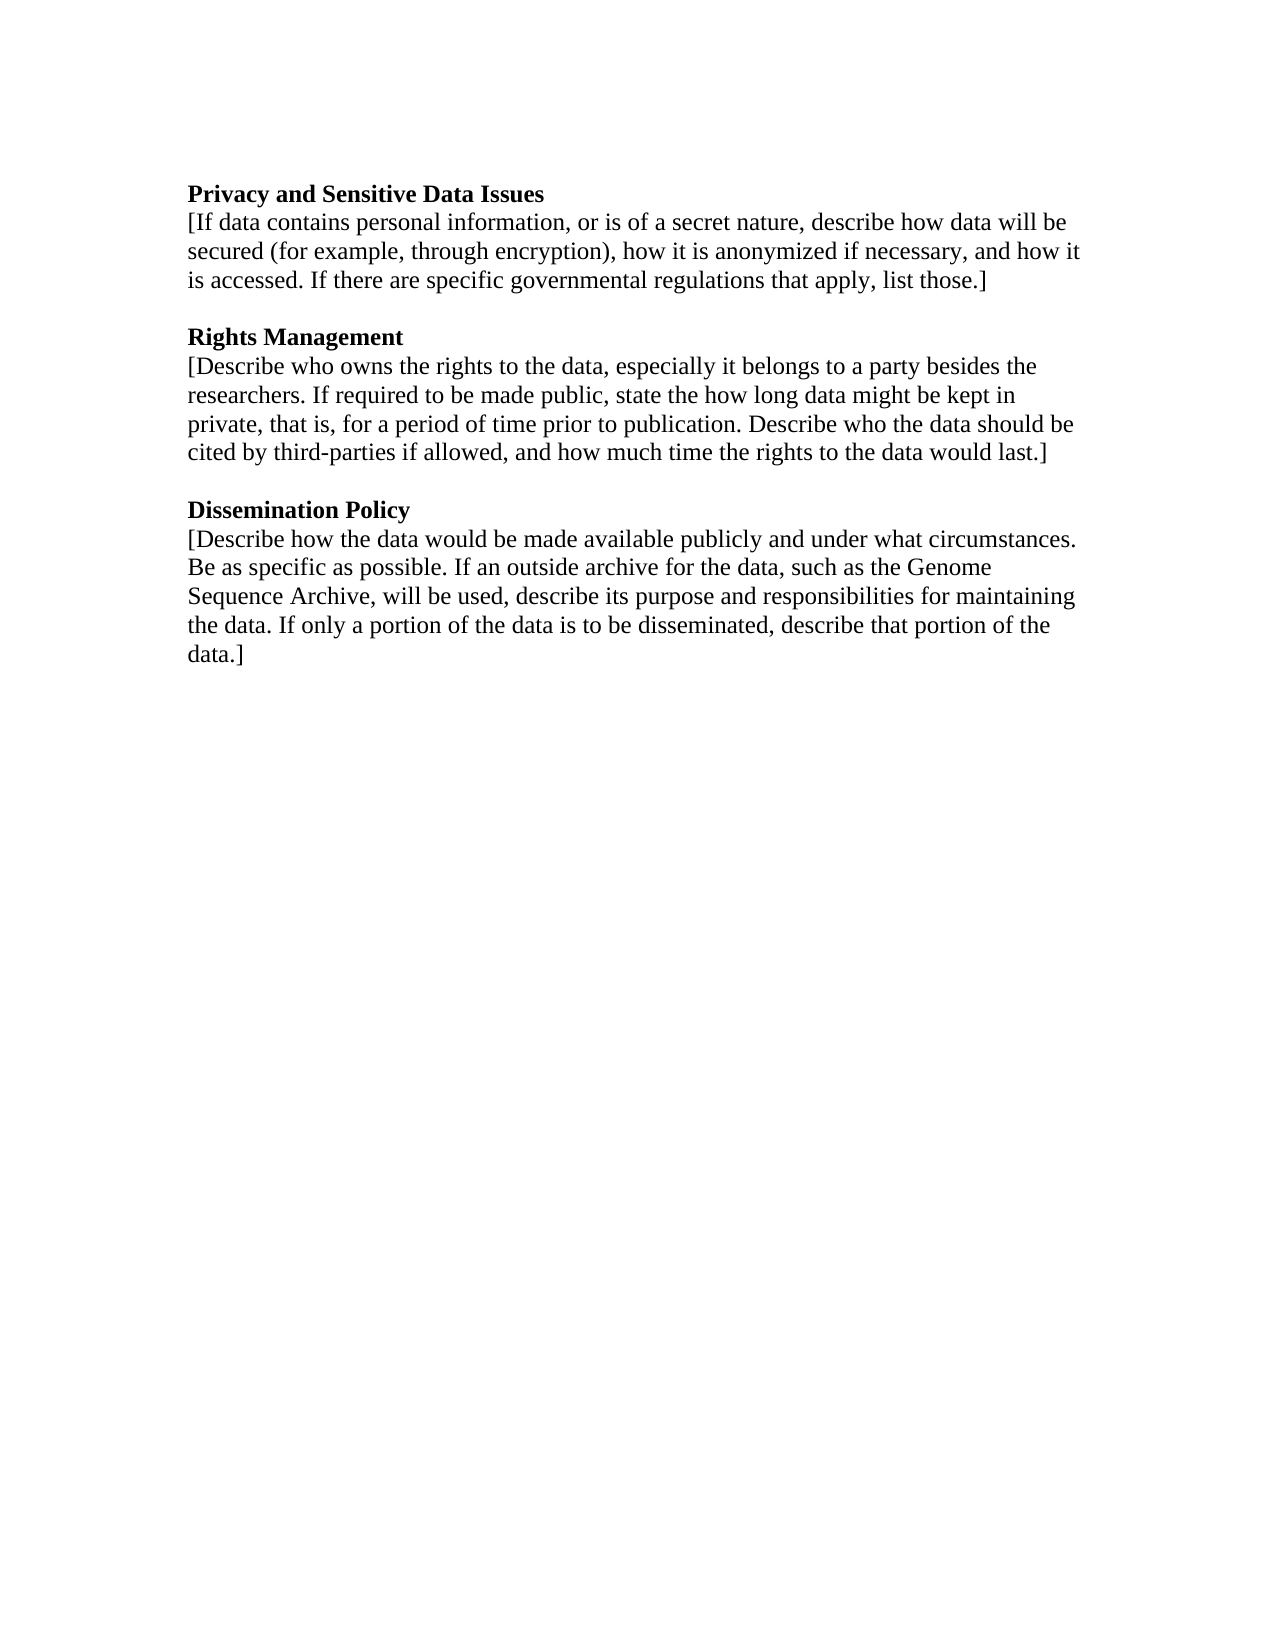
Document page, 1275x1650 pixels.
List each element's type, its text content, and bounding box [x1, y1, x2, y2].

text [Describe who owns the rights to the data, especially it belongs to a party besides the researchers. If required to be made public, state the how long data might be kept in private, that is, for a period of time prior to publication. Describe who the data should be cited by third-parties if allowed, and how much time the rights to the data would last.] [187, 351, 1087, 466]
text Privacy and Sensitive Data Issues [187, 179, 1087, 207]
text [Describe how the data would be made available publicly and under what circumstances. Be as specific as possible. If an outside archive for the data, such as the Genome Sequence Archive, will be used, describe its purpose and responsibilities for maintaining the data. If only a portion of the data is to be disseminated, describe that portion of the data.] [187, 524, 1087, 667]
text Dissemination Policy [187, 495, 1087, 524]
text Rights Management [187, 322, 1087, 351]
text [If data contains personal information, or is of a secret nature, describe how data will be secured (for example, through encryption), how it is anonymized if necessary, and how it is accessed. If there are specific governmental regulations that apply, list those.] [187, 207, 1087, 294]
